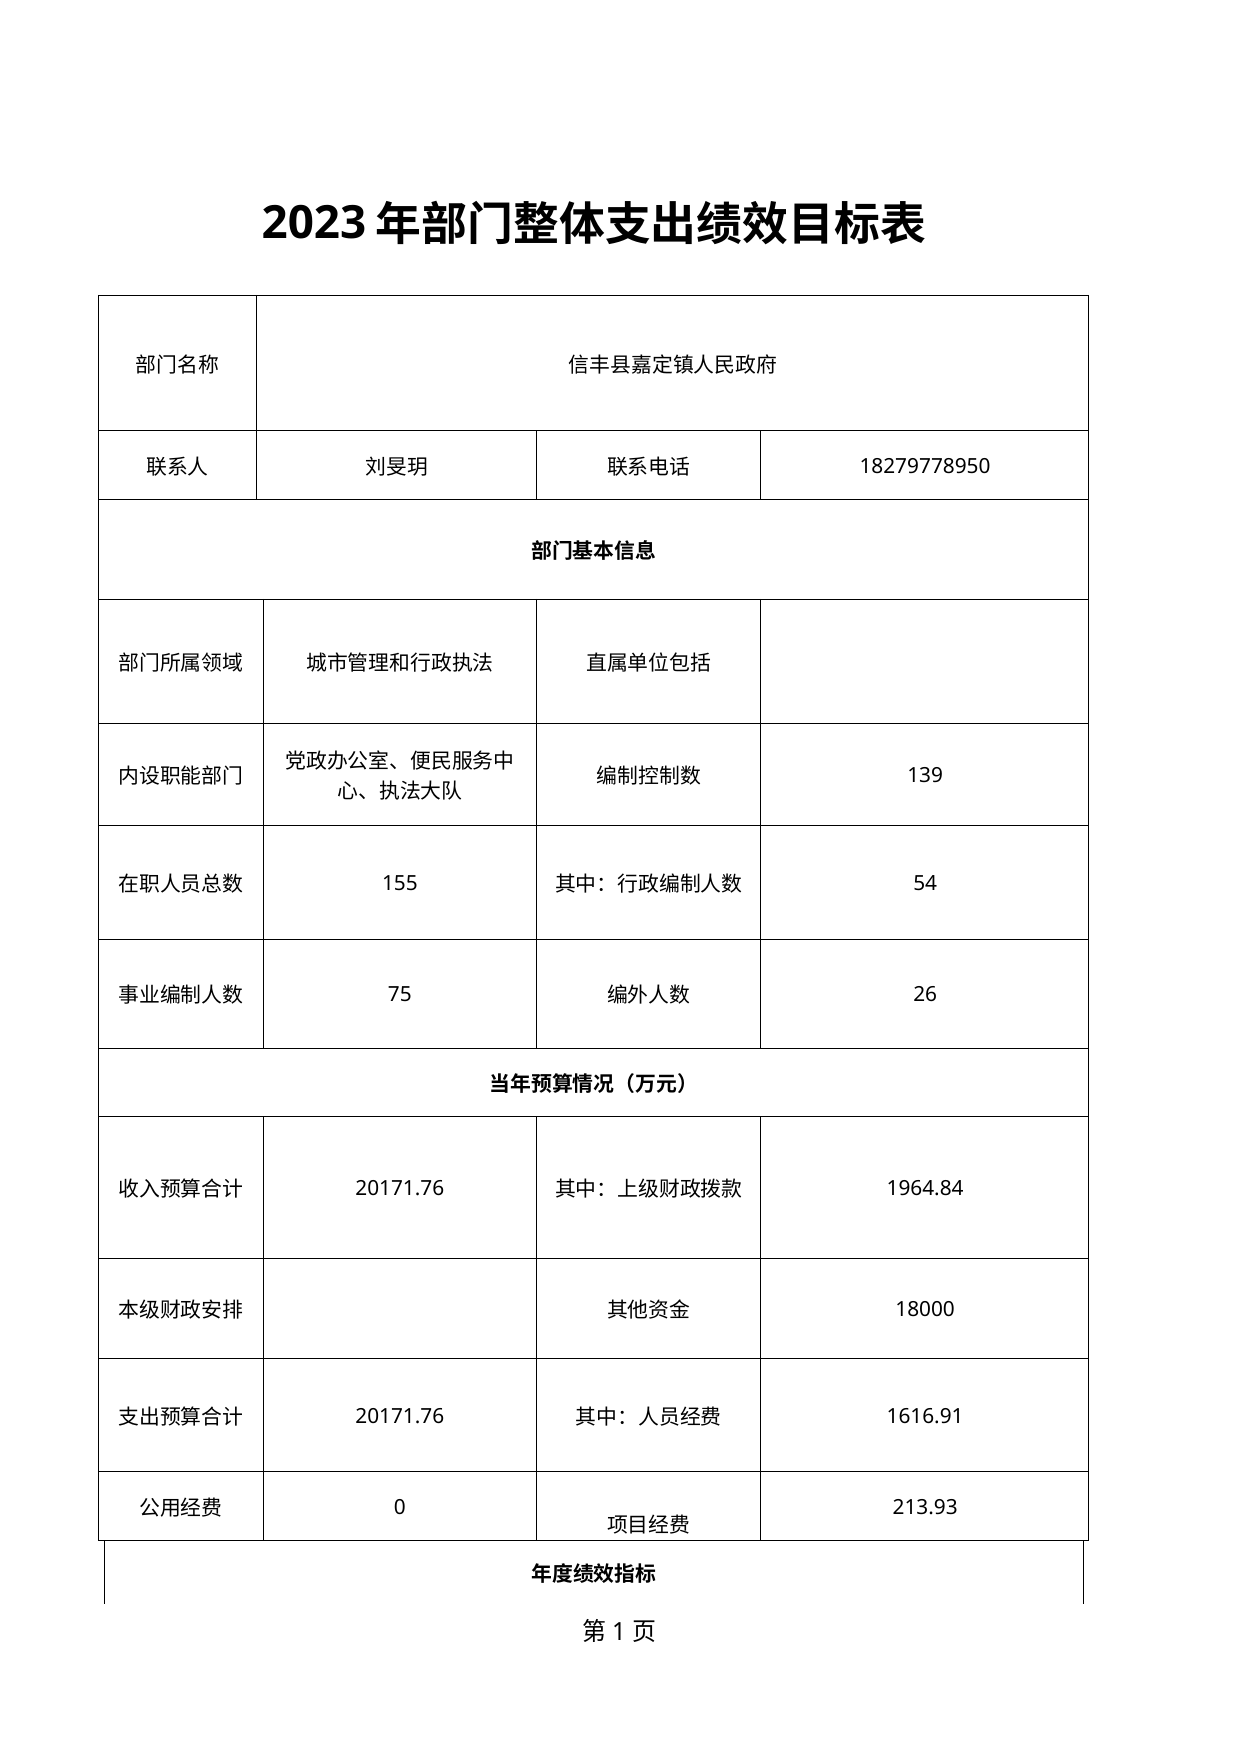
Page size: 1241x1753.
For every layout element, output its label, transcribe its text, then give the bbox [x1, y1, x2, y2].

table_cell [761, 600, 1088, 723]
table_cell 54 [761, 826, 1088, 939]
table_cell 信丰县嘉定镇人民政府 [257, 296, 1088, 430]
table_cell 当年预算情况（万元） [99, 1049, 1088, 1116]
table_cell 事业编制人数 [99, 940, 263, 1047]
table_cell 其他资金 [537, 1259, 760, 1358]
table_cell [264, 1259, 536, 1358]
table_cell 其中：人员经费 [537, 1359, 760, 1471]
table_cell 1616.91 [761, 1359, 1088, 1471]
table_cell 支出预算合计 [99, 1359, 263, 1471]
table_cell 内设职能部门 [99, 724, 263, 825]
table_cell 20171.76 [264, 1117, 536, 1258]
table_cell 公用经费 [99, 1472, 263, 1540]
table_cell 本级财政安排 [99, 1259, 263, 1358]
table_cell 联系电话 [537, 431, 760, 499]
table_cell 155 [264, 826, 536, 939]
table_cell 26 [761, 940, 1088, 1047]
table_cell 20171.76 [264, 1359, 536, 1471]
table_cell 1964.84 [761, 1117, 1088, 1258]
table_cell 部门基本信息 [99, 500, 1088, 599]
table_cell 联系人 [99, 431, 256, 499]
table_cell 直属单位包括 [537, 600, 760, 723]
table_cell 18279778950 [761, 431, 1088, 499]
table_cell 在职人员总数 [99, 826, 263, 939]
table_cell 党政办公室、便民服务中心、执法大队 [264, 724, 536, 825]
table_cell 年度绩效指标 [105, 1541, 1083, 1604]
table_cell 编制控制数 [537, 724, 760, 825]
table_cell 139 [761, 724, 1088, 825]
table_cell 部门名称 [99, 296, 256, 430]
table_cell 城市管理和行政执法 [264, 600, 536, 723]
table_cell 刘旻玥 [257, 431, 536, 499]
table_cell 项目经费 [537, 1472, 760, 1540]
table_cell 部门所属领域 [99, 600, 263, 723]
table_cell 其中：行政编制人数 [537, 826, 760, 939]
table_header 2023年部门整体支出绩效目标表 [98, 146, 1089, 295]
table_cell 213.93 [761, 1472, 1088, 1540]
table_cell 18000 [761, 1259, 1088, 1358]
table_cell 收入预算合计 [99, 1117, 263, 1258]
table_cell 编外人数 [537, 940, 760, 1047]
table_cell 75 [264, 940, 536, 1047]
table_cell 0 [264, 1472, 536, 1540]
table_cell 其中：上级财政拨款 [537, 1117, 760, 1258]
